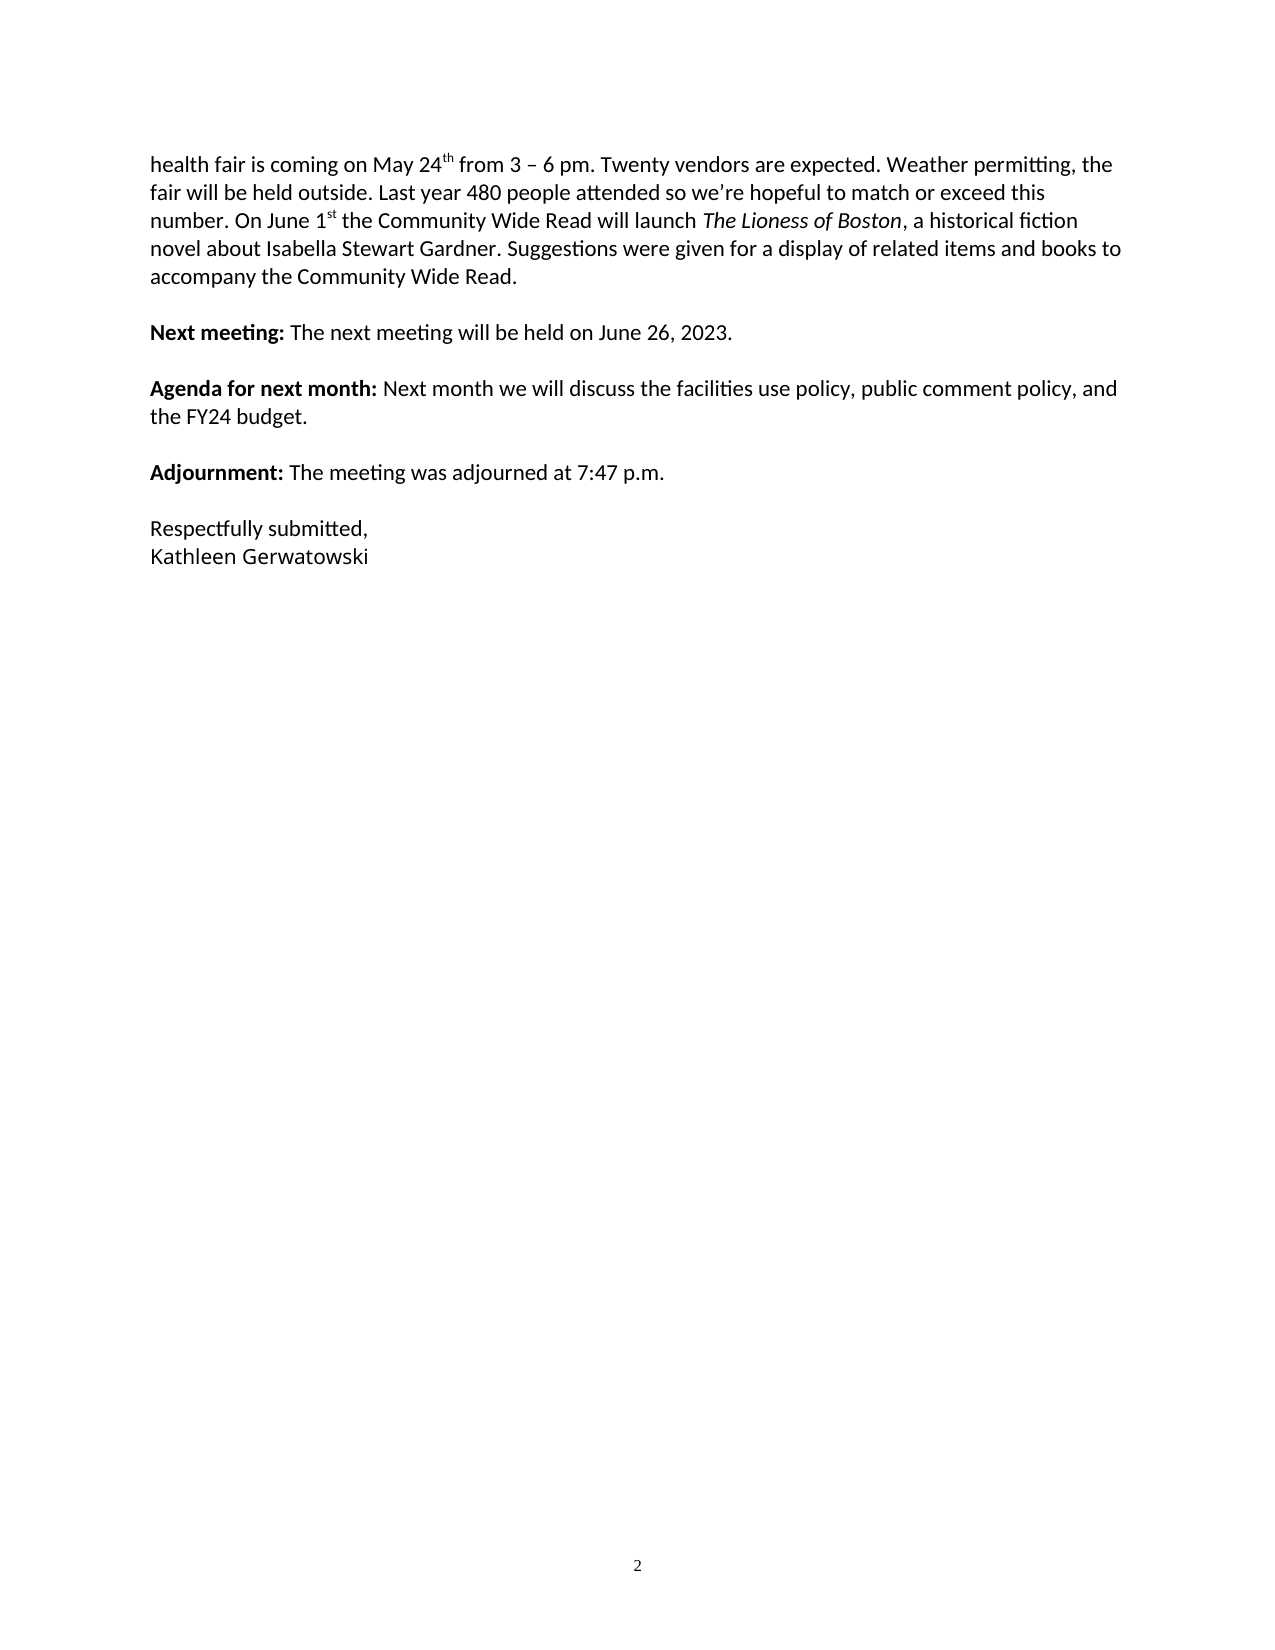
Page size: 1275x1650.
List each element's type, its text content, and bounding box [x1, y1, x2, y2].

text Kathleen Gerwatowski [150, 542, 1125, 571]
text Next meeting: The next meeting will be held on June 26, 2023. [150, 318, 1125, 346]
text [150, 150, 1125, 290]
text Respectfully submitted, [150, 514, 1125, 542]
text Agenda for next month: Next month we will discuss the facilities use policy, public comment policy, and the FY24 budget. [150, 374, 1125, 430]
text Adjournment: The meeting was adjourned at 7:47 p.m. [150, 458, 1125, 486]
